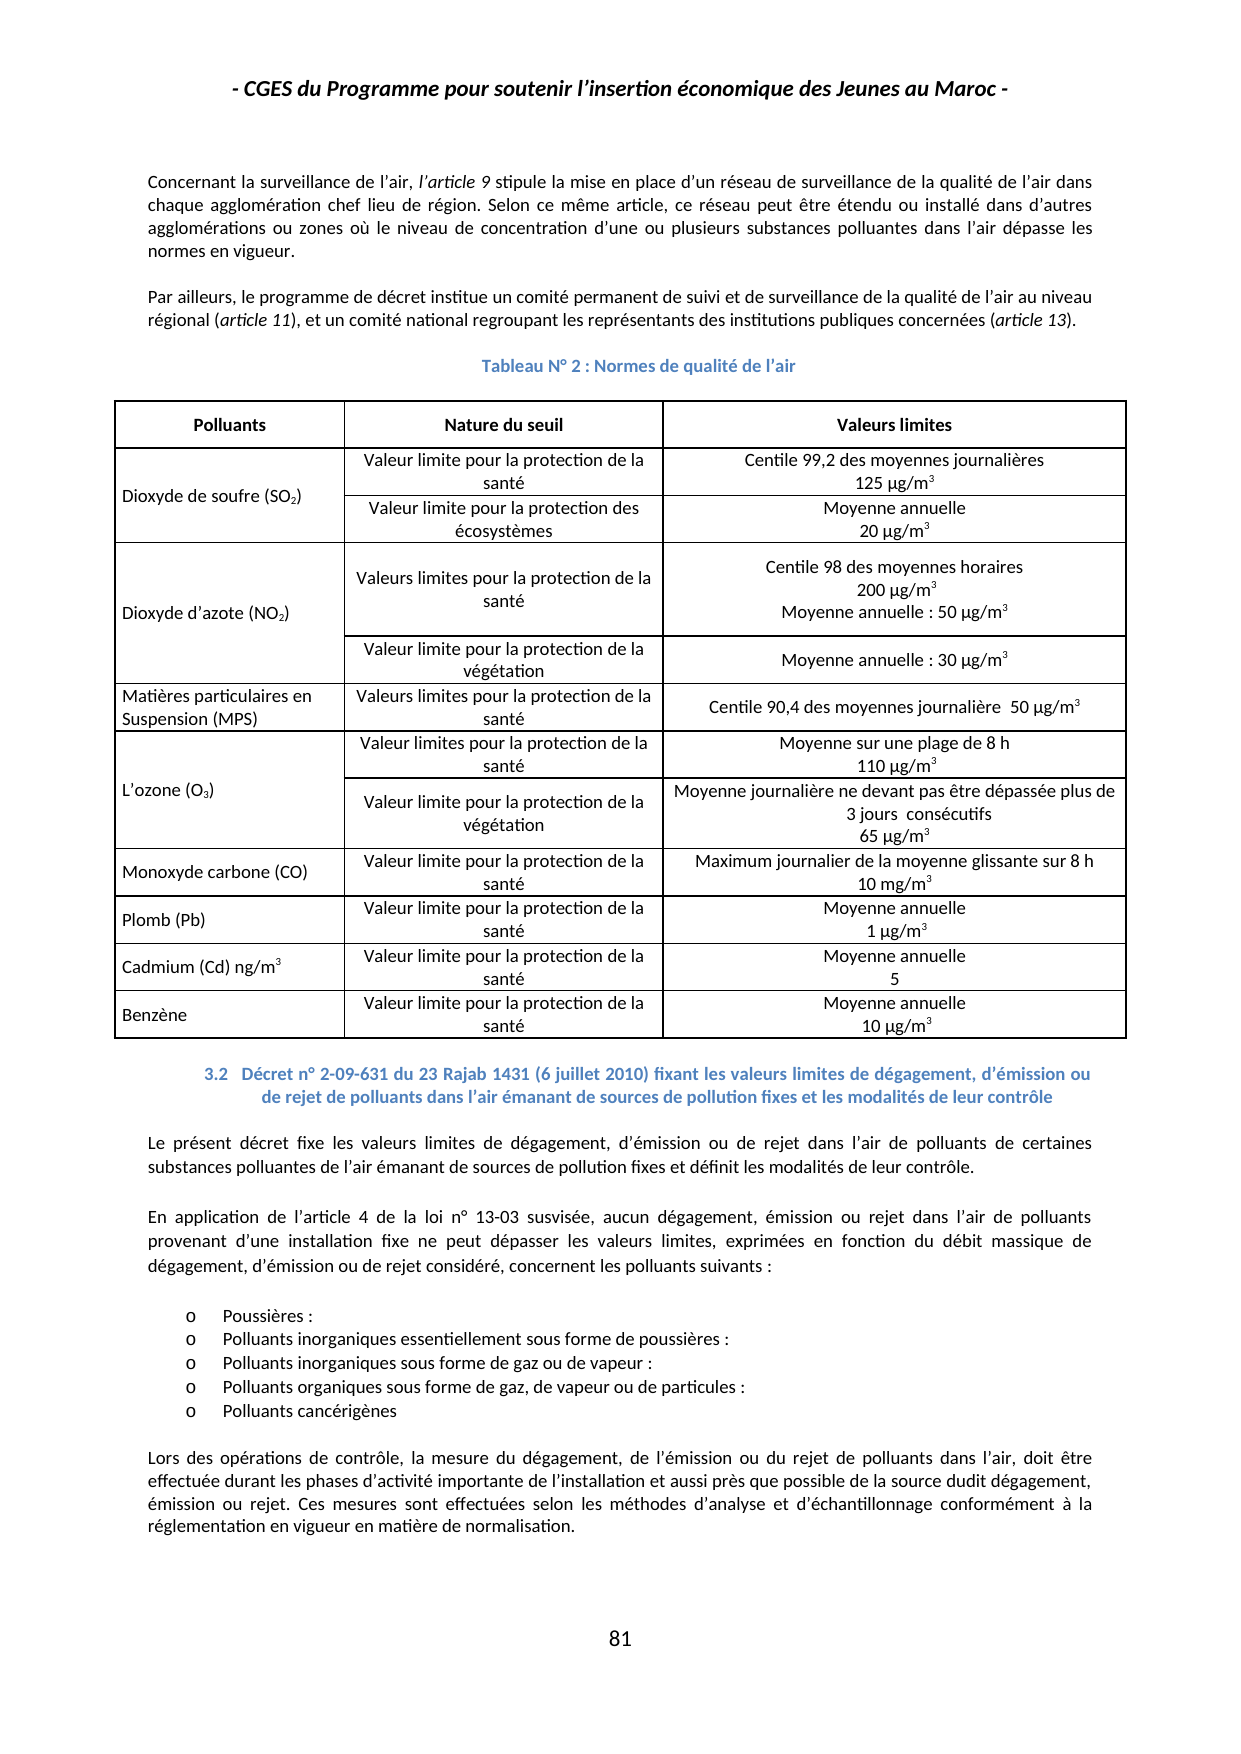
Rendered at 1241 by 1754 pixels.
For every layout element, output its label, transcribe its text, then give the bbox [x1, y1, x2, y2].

table_header Polluants [116, 402, 344, 447]
table_cell Plomb (Pb) [116, 897, 344, 942]
text Le présent décret fixe les valeurs limites de dégagement, d’émission ou de rejet dans l’air de polluants de certaines substances polluantes de l’air émanant de sources de pollution fixes et définit les modalités de leur contrôle. [148, 1131, 1092, 1178]
table_cell Valeur limite pour la protection de la végétation [345, 779, 662, 848]
text Par ailleurs, le programme de décret institue un comité permanent de suivi et de surveillance de la qualité de l’air au niveau régional (article 11), et un comité national regroupant les représentants des institutions publiques concernées (article 13). [148, 285, 1092, 331]
table_cell Monoxyde carbone (CO) [116, 849, 344, 895]
table_cell Moyenne annuelle 20 µg/m3 [664, 496, 1125, 542]
table_cell Moyenne journalière ne devant pas être dépassée plus de 3 jours consécutifs 65 µg/m3 [664, 779, 1125, 848]
table_cell Dioxyde de soufre (SO2) [116, 449, 344, 542]
text Tableau N° 2 : Normes de qualité de l’air [185, 354, 1092, 377]
text Concernant la surveillance de l’air, l’article 9 stipule la mise en place d’un réseau de surveillance de la qualité de l’air dans chaque agglomération chef lieu de région. Selon ce même article, ce réseau peut être étendu ou installé dans d’autres agglomérations ou zones où le niveau de concentration d’une ou plusieurs substances polluantes dans l’air dépasse les normes en vigueur. [148, 171, 1092, 262]
table_cell Valeur limite pour la protection de la santé [345, 991, 662, 1037]
table_cell Centile 98 des moyennes horaires 200 µg/m3 Moyenne annuelle : 50 µg/m3 [664, 543, 1125, 635]
list Polluants inorganiques essentiellement sous forme de poussières : [185, 1328, 1092, 1351]
table_cell Dioxyde d’azote (NO2) [116, 543, 344, 682]
table_cell Valeur limite pour la protection de la santé [345, 449, 662, 494]
table_cell Valeur limites pour la protection de la santé [345, 732, 662, 777]
table_cell Valeur limite pour la protection de la santé [345, 849, 662, 895]
subtitle Décret n° 2-09-631 du 23 Rajab 1431 (6 juillet 2010) fixant les valeurs limites de dégagement, d’émission ou de rejet de polluants dans l’air émanant de sources de pollution fixes et les modalités de leur contrôle [204, 1062, 1092, 1108]
table_cell Centile 90,4 des moyennes journalière 50 µg/m3 [664, 684, 1125, 730]
table_cell Moyenne annuelle 10 µg/m3 [664, 991, 1125, 1037]
table_cell Moyenne annuelle 1 µg/m3 [664, 897, 1125, 942]
table_cell Valeur limite pour la protection de la végétation [345, 637, 662, 682]
table_cell Moyenne annuelle 5 [664, 944, 1125, 990]
table_cell L’ozone (O3) [116, 732, 344, 848]
list Polluants organiques sous forme de gaz, de vapeur ou de particules : [185, 1375, 1092, 1399]
table_cell Maximum journalier de la moyenne glissante sur 8 h 10 mg/m3 [664, 849, 1125, 895]
table_cell Matières particulaires en Suspension (MPS) [116, 684, 344, 730]
list Polluants inorganiques sous forme de gaz ou de vapeur : [185, 1351, 1092, 1375]
text En application de l’article 4 de la loi n° 13-03 susvisée, aucun dégagement, émission ou rejet dans l’air de polluants provenant d’une installation fixe ne peut dépasser les valeurs limites, exprimées en fonction du débit massique de dégagement, d’émission ou de rejet considéré, concernent les polluants suivants : [148, 1205, 1092, 1277]
text Lors des opérations de contrôle, la mesure du dégagement, de l’émission ou du rejet de polluants dans l’air, doit être effectuée durant les phases d’activité importante de l’installation et aussi près que possible de la source dudit dégagement, émission ou rejet. Ces mesures sont effectuées selon les méthodes d’analyse et d’échantillonnage conformément à la réglementation en vigueur en matière de normalisation. [148, 1446, 1092, 1538]
table_cell Centile 99,2 des moyennes journalières 125 µg/m3 [664, 449, 1125, 494]
table_cell Valeurs limites pour la protection de la santé [345, 543, 662, 635]
table_cell Valeur limite pour la protection de la santé [345, 944, 662, 990]
list Poussières : [185, 1304, 1092, 1328]
table_cell Benzène [116, 991, 344, 1037]
table_cell Moyenne annuelle : 30 µg/m3 [664, 637, 1125, 682]
table_cell Valeur limite pour la protection de la santé [345, 897, 662, 942]
table_cell Valeur limite pour la protection des écosystèmes [345, 496, 662, 542]
table_cell Cadmium (Cd) ng/m3 [116, 944, 344, 990]
table_cell Valeurs limites pour la protection de la santé [345, 684, 662, 730]
list Polluants cancérigènes [185, 1399, 1092, 1423]
table_cell Moyenne sur une plage de 8 h 110 µg/m3 [664, 732, 1125, 777]
table_header Valeurs limites [664, 402, 1125, 447]
table_header Nature du seuil [345, 402, 662, 447]
